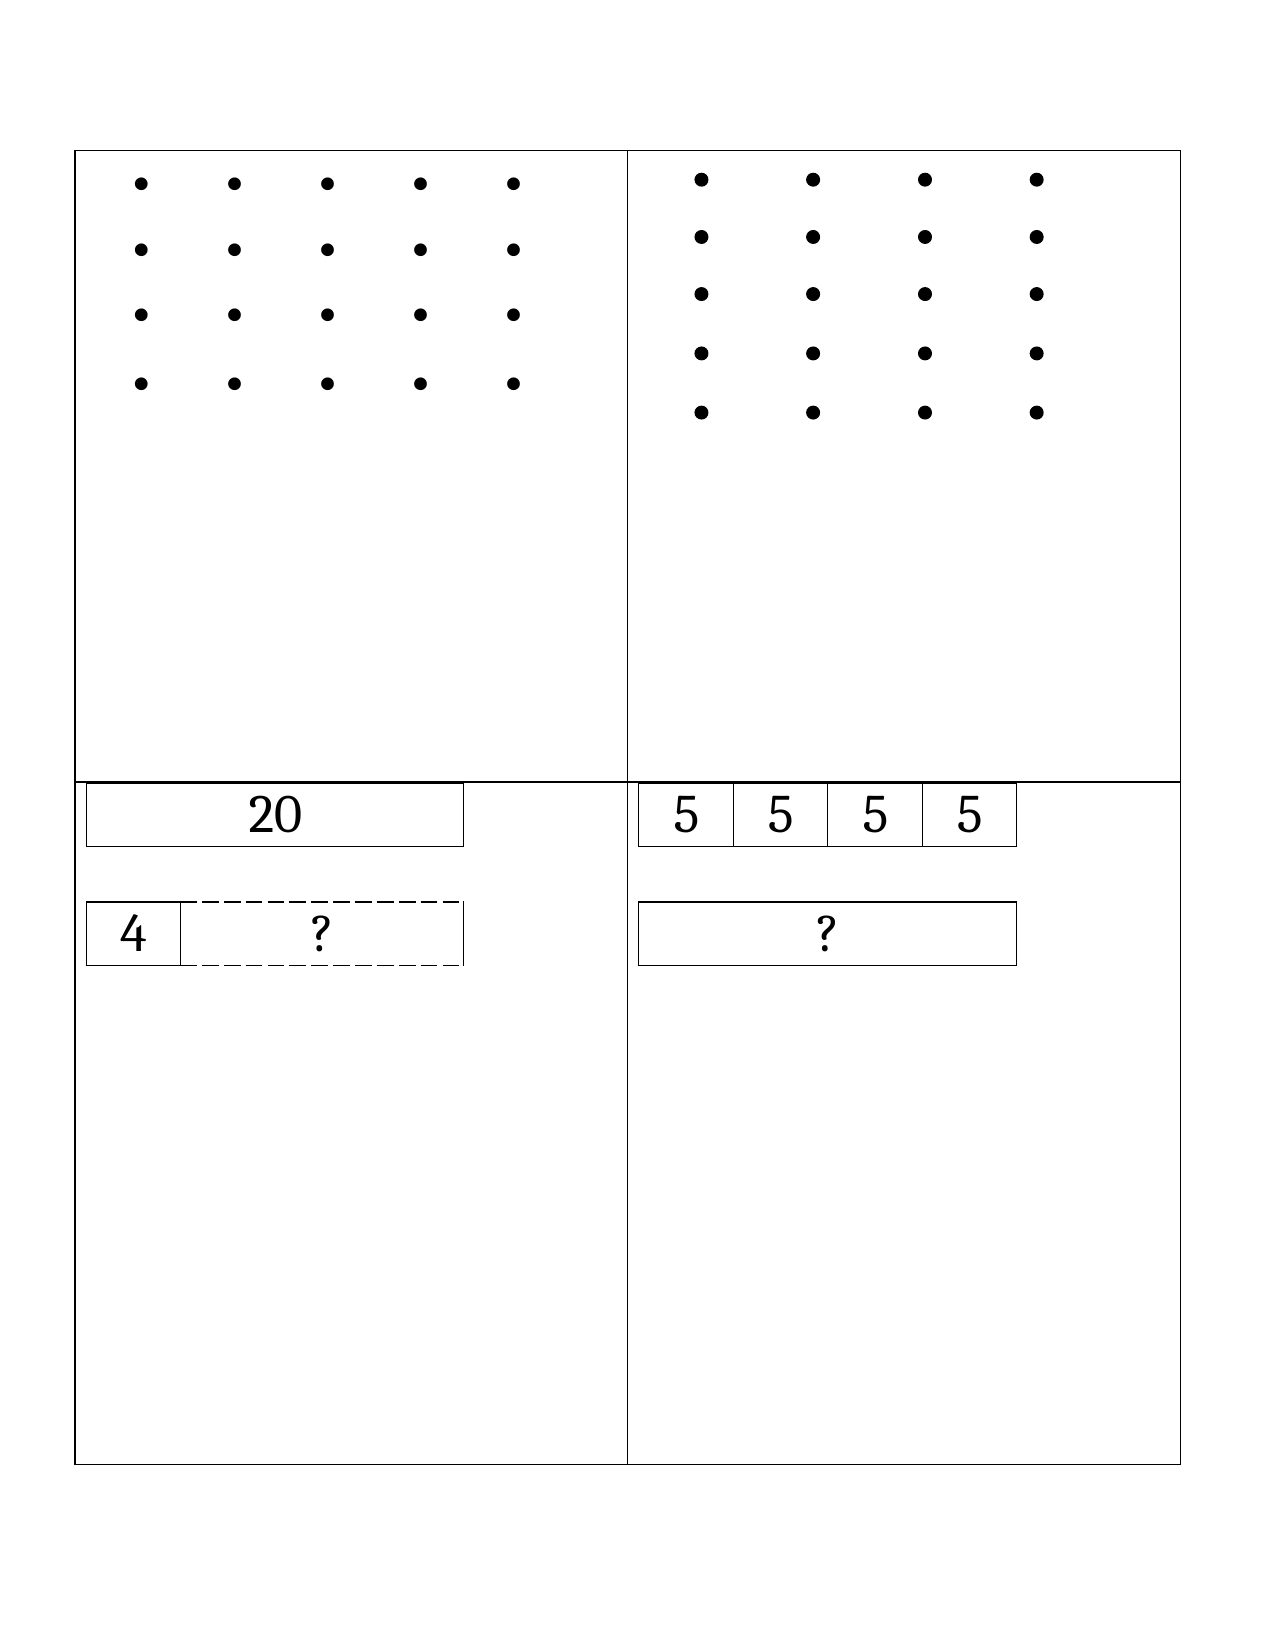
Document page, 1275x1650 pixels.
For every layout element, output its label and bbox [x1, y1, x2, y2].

table_header [76, 151, 627, 781]
table_cell [76, 783, 627, 1464]
table_cell [628, 783, 1180, 1464]
table_header [628, 151, 1180, 781]
